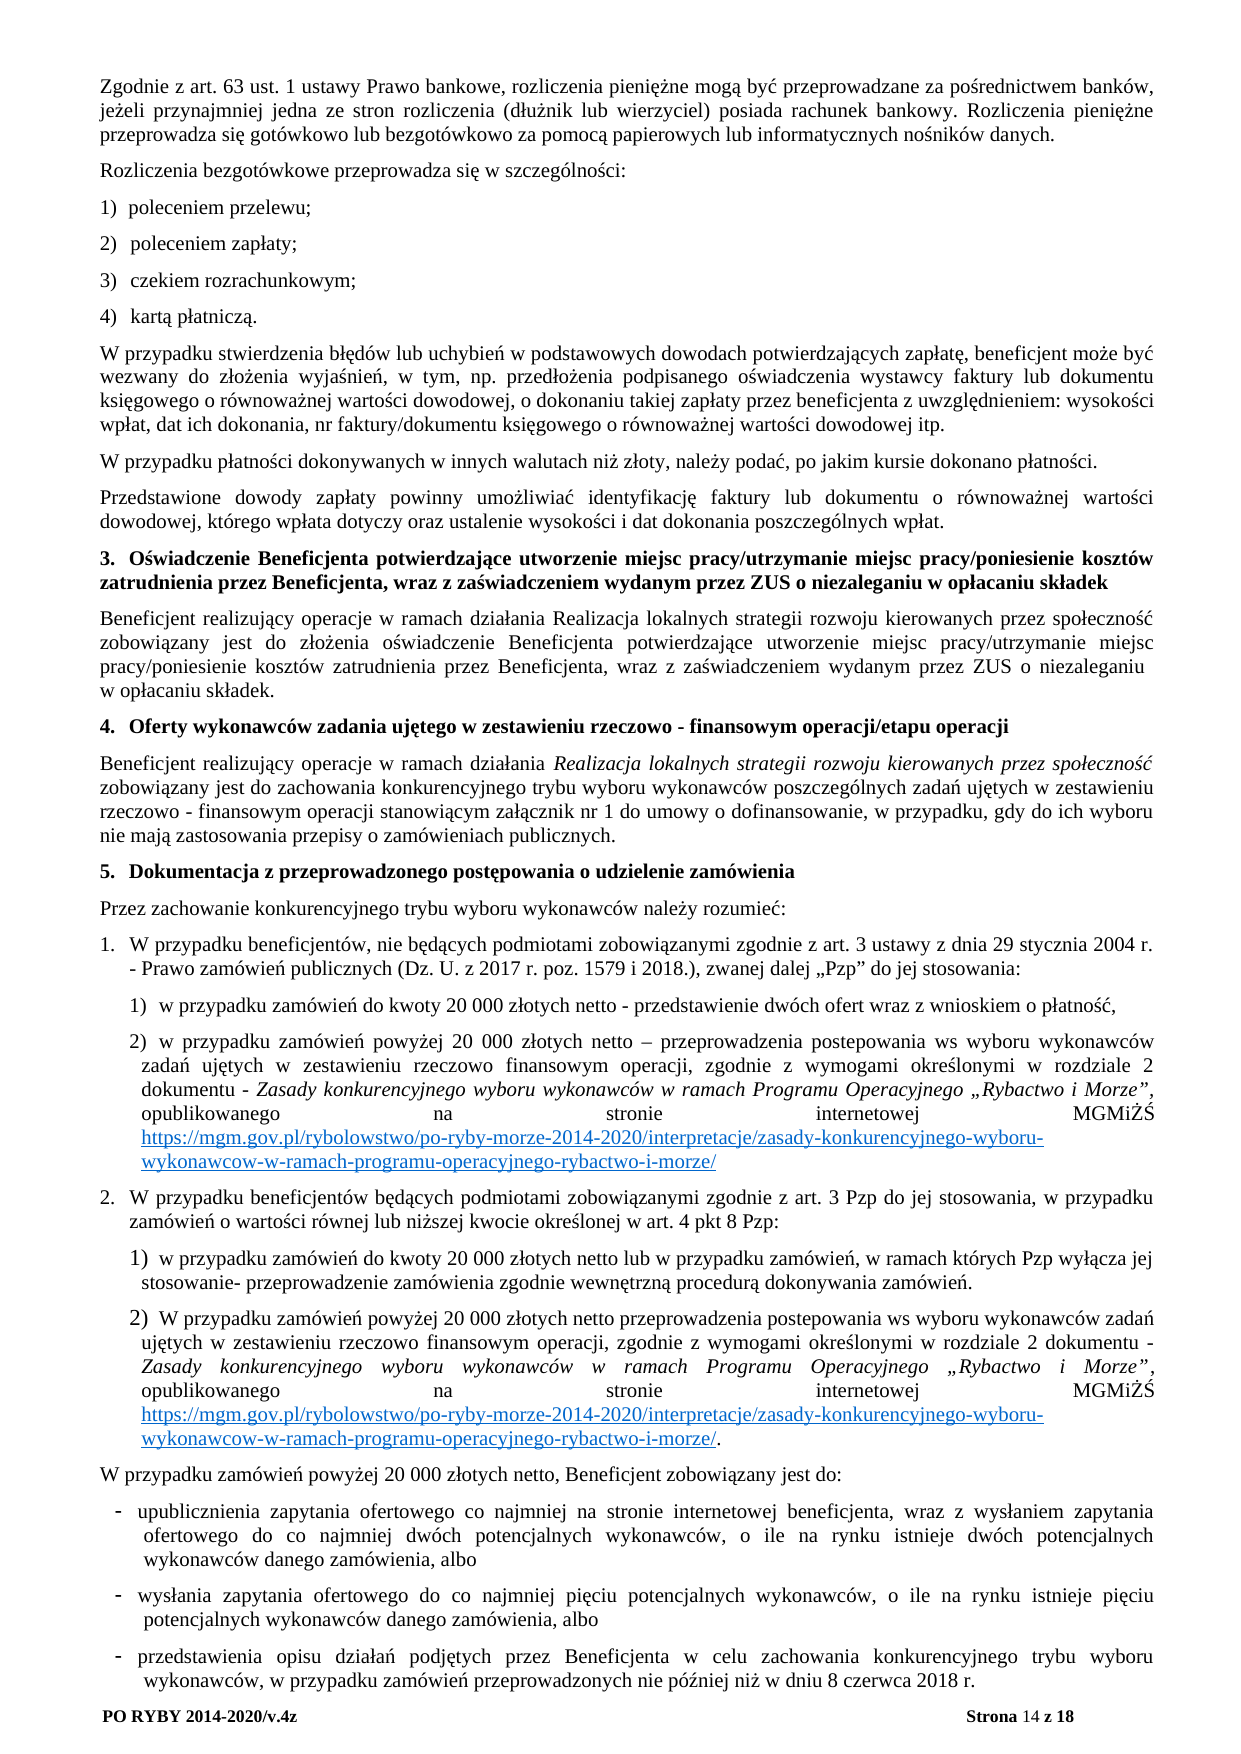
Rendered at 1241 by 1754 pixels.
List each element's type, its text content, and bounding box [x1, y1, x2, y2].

list W przypadku beneficjentów, nie będących podmiotami zobowiązanymi zgodnie z art. 3 ustawy z dnia 29 stycznia 2004 r. - Prawo zamówień publicznych (Dz. U. z 2017 r. poz. 1579 i 2018.), zwanej dalej „Pzp” do jej stosowania: [99, 932, 1155, 980]
list kartą płatniczą. [99, 304, 1155, 328]
list w przypadku zamówień do kwoty 20 000 złotych netto lub w przypadku zamówień, w ramach których Pzp wyłącza jej stosowanie- przeprowadzenie zamówienia zgodnie wewnętrzną procedurą dokonywania zamówień. [129, 1246, 1155, 1294]
text Zgodnie z art. 63 ust. 1 ustawy Prawo bankowe, rozliczenia pieniężne mogą być przeprowadzane za pośrednictwem banków, jeżeli przynajmniej jedna ze stron rozliczenia (dłużnik lub wierzyciel) posiada rachunek bankowy. Rozliczenia pieniężne przeprowadza się gotówkowo lub bezgotówkowo za pomocą papierowych lub informatycznych nośników danych. [99, 74, 1155, 146]
list poleceniem zapłaty; [99, 231, 1155, 255]
list poleceniem przelewu; [99, 195, 1155, 219]
text Rozliczenia bezgotówkowe przeprowadza się w szczególności: [99, 158, 1155, 182]
list czekiem rozrachunkowym; [99, 268, 1155, 292]
list W przypadku beneficjentów będących podmiotami zobowiązanymi zgodnie z art. 3 Pzp do jej stosowania, w przypadku zamówień o wartości równej lub niższej kwocie określonej w art. 4 pkt 8 Pzp: [99, 1186, 1155, 1233]
text Przez zachowanie konkurencyjnego trybu wyboru wykonawców należy rozumieć: [99, 896, 1155, 920]
text W przypadku zamówień powyżej 20 000 złotych netto, Beneficjent zobowiązany jest do: [99, 1463, 1155, 1487]
text W przypadku stwierdzenia błędów lub uchybień w podstawowych dowodach potwierdzających zapłatę, beneficjent może być wezwany do złożenia wyjaśnień, w tym, np. przedłożenia podpisanego oświadczenia wystawcy faktury lub dokumentu księgowego o równoważnej wartości dowodowej, o dokonaniu takiej zapłaty przez beneficjenta z uwzględnieniem: wysokości wpłat, dat ich dokonania, nr faktury/dokumentu księgowego o równoważnej wartości dowodowej itp. [99, 341, 1155, 437]
list w przypadku zamówień do kwoty 20 000 złotych netto - przedstawienie dwóch ofert wraz z wnioskiem o płatność, [129, 993, 1155, 1017]
text W przypadku płatności dokonywanych w innych walutach niż złoty, należy podać, po jakim kursie dokonano płatności. [99, 449, 1155, 473]
list Oświadczenie Beneficjenta potwierdzające utworzenie miejsc pracy/utrzymanie miejsc pracy/poniesienie kosztów zatrudnienia przez Beneficjenta, wraz z zaświadczeniem wydanym przez ZUS o niezaleganiu w opłacaniu składek [99, 546, 1155, 594]
text Beneficjent realizujący operacje w ramach działania Realizacja lokalnych strategii rozwoju kierowanych przez społeczność zobowiązany jest do złożenia oświadczenie Beneficjenta potwierdzające utworzenie miejsc pracy/utrzymanie miejsc pracy/poniesienie kosztów zatrudnienia przez Beneficjenta, wraz z zaświadczeniem wydanym przez ZUS o niezaleganiu w opłacaniu składek. [99, 606, 1155, 702]
list Oferty wykonawców zadania ujętego w zestawieniu rzeczowo - finansowym operacji/etapu operacji [99, 715, 1155, 739]
list upublicznienia zapytania ofertowego co najmniej na stronie internetowej beneficjenta, wraz z wysłaniem zapytania ofertowego do co najmniej dwóch potencjalnych wykonawców, o ile na rynku istnieje dwóch potencjalnych wykonawców danego zamówienia, albo [114, 1499, 1155, 1571]
text Beneficjent realizujący operacje w ramach działania Realizacja lokalnych strategii rozwoju kierowanych przez społeczność zobowiązany jest do zachowania konkurencyjnego trybu wyboru wykonawców poszczególnych zadań ujętych w zestawieniu rzeczowo - finansowym operacji stanowiącym załącznik nr 1 do umowy o dofinansowanie, w przypadku, gdy do ich wyboru nie mają zastosowania przepisy o zamówieniach publicznych. [99, 751, 1155, 847]
list wysłania zapytania ofertowego do co najmniej pięciu potencjalnych wykonawców, o ile na rynku istnieje pięciu potencjalnych wykonawców danego zamówienia, albo [114, 1583, 1155, 1631]
text Przedstawione dowody zapłaty powinny umożliwiać identyfikację faktury lub dokumentu o równoważnej wartości dowodowej, którego wpłata dotyczy oraz ustalenie wysokości i dat dokonania poszczególnych wpłat. [99, 486, 1155, 533]
list W przypadku zamówień powyżej 20 000 złotych netto przeprowadzenia postepowania ws wyboru wykonawców zadań ujętych w zestawieniu rzeczowo finansowym operacji, zgodnie z wymogami określonymi w rozdziale 2 dokumentu - Zasady konkurencyjnego wyboru wykonawców w ramach Programu Operacyjnego „Rybactwo i Morze”, opublikowanego na stronie internetowej MGMiŻŚ https://mgm.gov.pl/rybolowstwo/po-ryby-morze-2014-2020/interpretacje/zasady-konkurencyjnego-wyboru-wykonawcow-w-ramach-programu-operacyjnego-rybactwo-i-morze/. [129, 1306, 1155, 1450]
list w przypadku zamówień powyżej 20 000 złotych netto – przeprowadzenia postepowania ws wyboru wykonawców zadań ujętych w zestawieniu rzeczowo finansowym operacji, zgodnie z wymogami określonymi w rozdziale 2 dokumentu - Zasady konkurencyjnego wyboru wykonawców w ramach Programu Operacyjnego „Rybactwo i Morze”, opublikowanego na stronie internetowej MGMiŻŚ https://mgm.gov.pl/rybolowstwo/po-ryby-morze-2014-2020/interpretacje/zasady-konkurencyjnego-wyboru-wykonawcow-w-ramach-programu-operacyjnego-rybactwo-i-morze/ [129, 1029, 1155, 1173]
list Dokumentacja z przeprowadzonego postępowania o udzielenie zamówienia [99, 859, 1155, 883]
list przedstawienia opisu działań podjętych przez Beneficjenta w celu zachowania konkurencyjnego trybu wyboru wykonawców, w przypadku zamówień przeprowadzonych nie później niż w dniu 8 czerwca 2018 r. [114, 1644, 1155, 1692]
